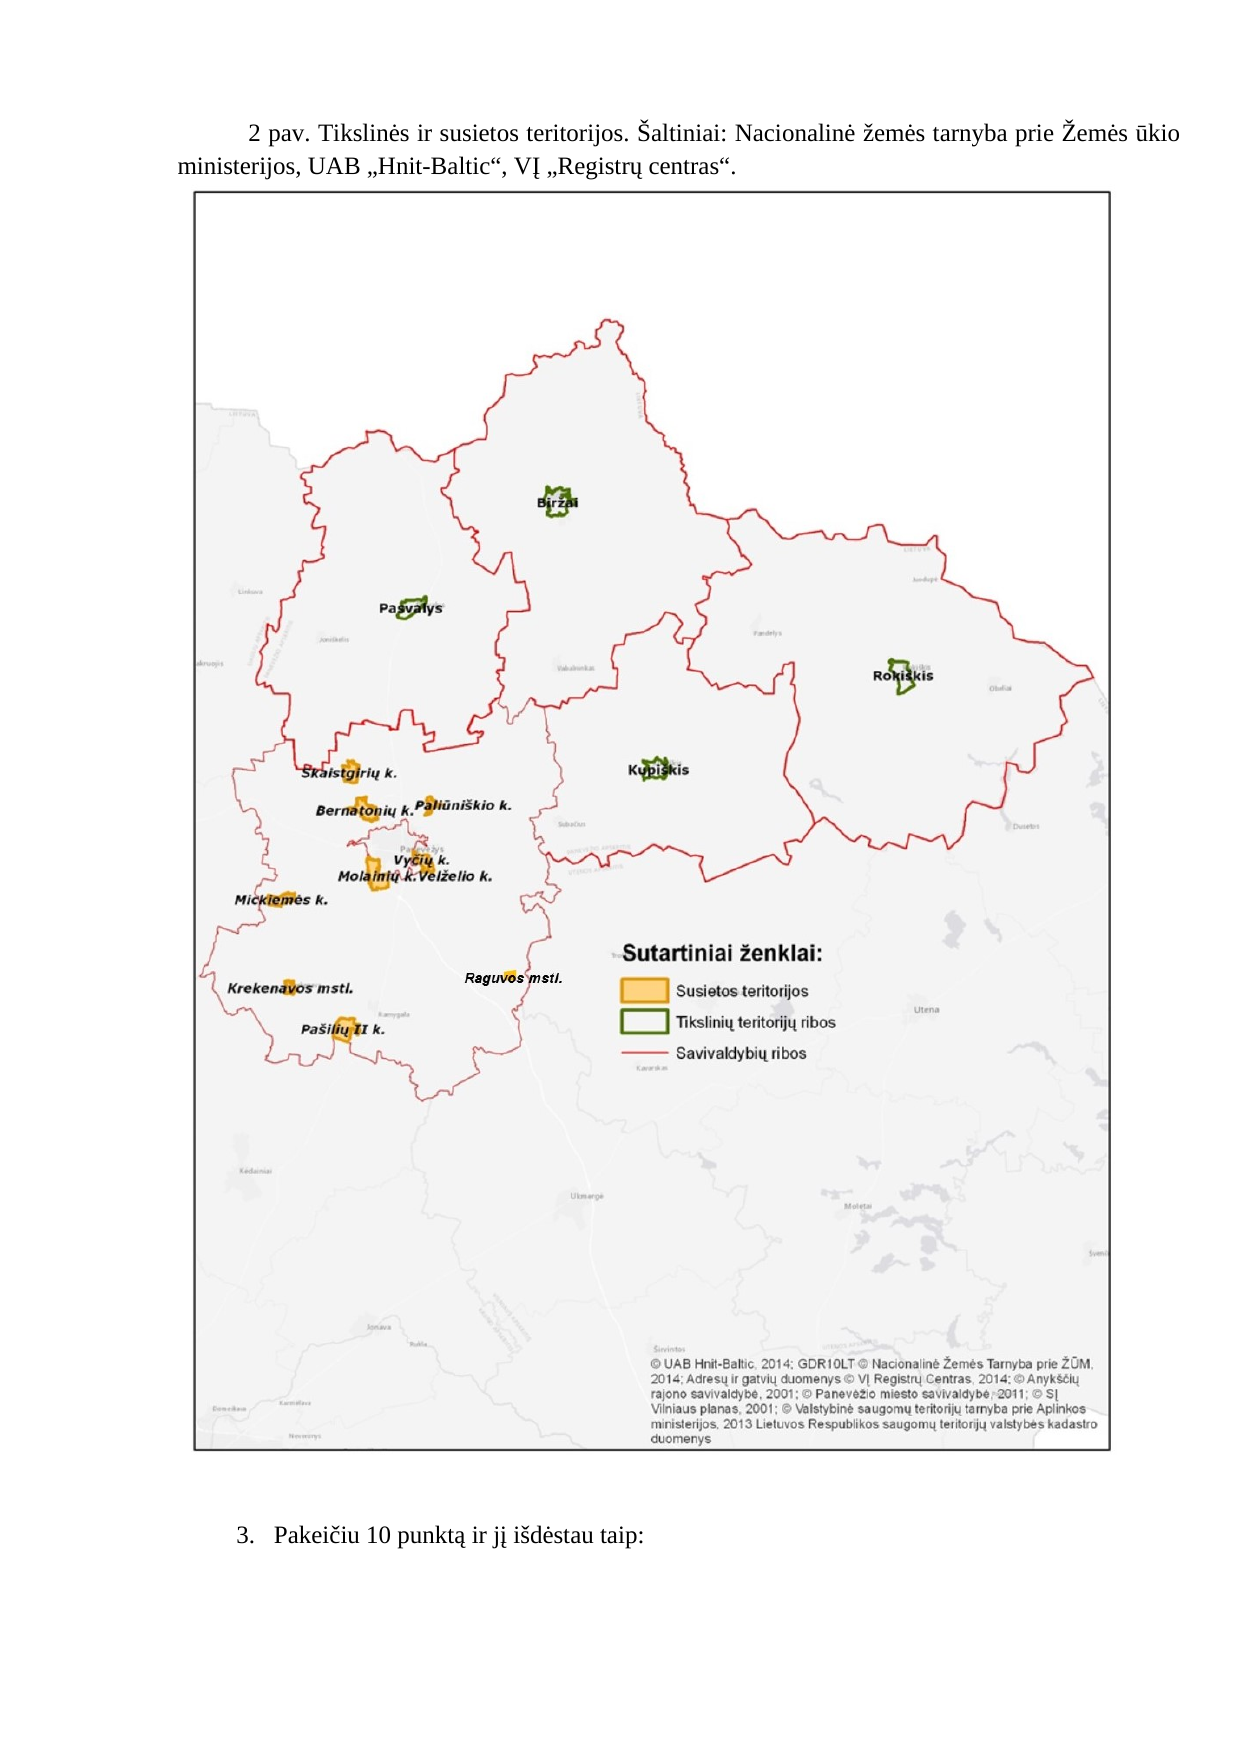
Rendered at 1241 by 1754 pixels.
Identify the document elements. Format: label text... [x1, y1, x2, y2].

text 2 pav. Tikslinės ir susietos teritorijos. Šaltiniai: Nacionalinė žemės tarnyba prie Žemės ūkio ministerijos, UAB „Hnit-Baltic“, VĮ „Registrų centras“. [177, 118, 1181, 180]
list Pakeičiu 10 punktą ir jį išdėstau taip: [236, 1521, 1181, 1549]
picture [177, 184, 1118, 1455]
